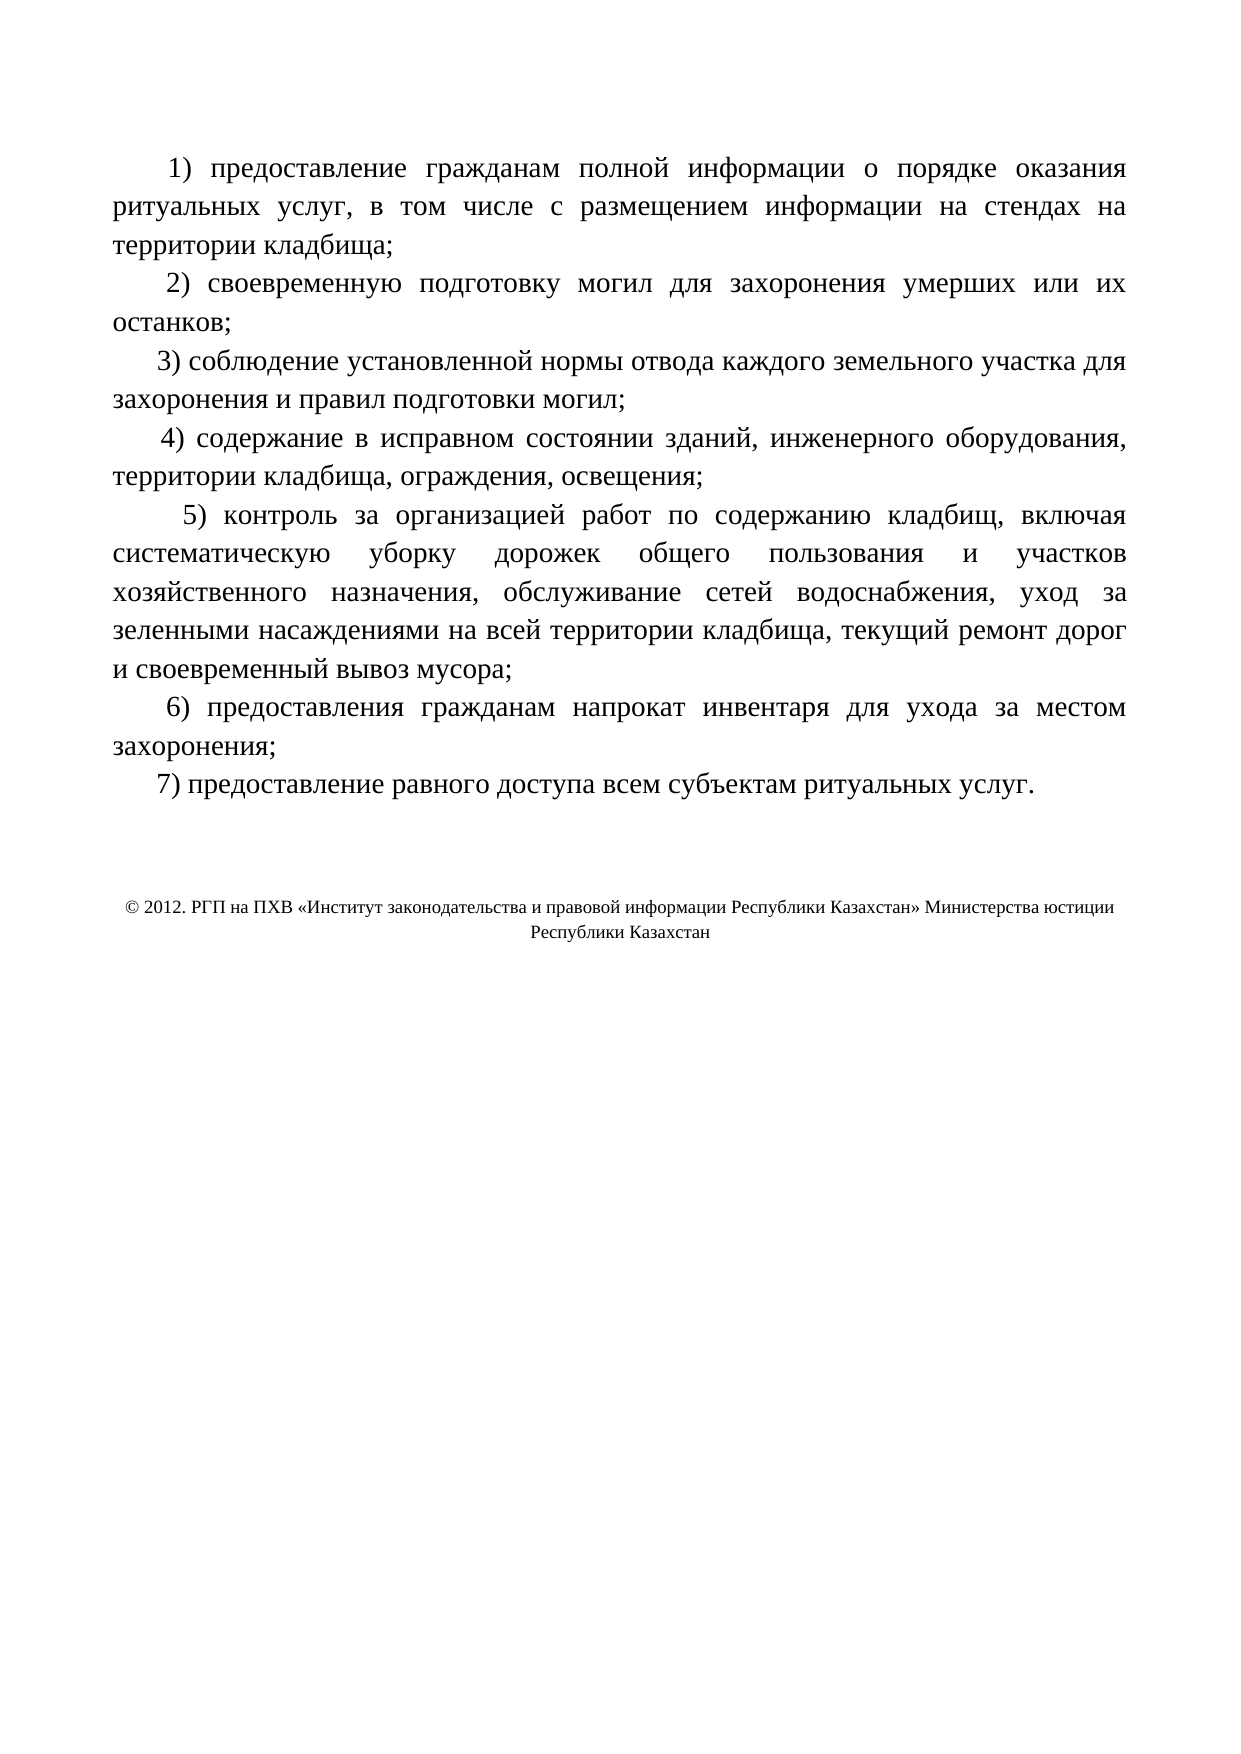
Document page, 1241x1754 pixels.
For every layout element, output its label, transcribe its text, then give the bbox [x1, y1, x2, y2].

text 6) предоставления гражданам напрокат инвентаря для ухода за местом захоронения; [112, 689, 1128, 762]
text 4) содержание в исправном состоянии зданий, инженерного оборудования, территории кладбища, ограждения, освещения; [112, 420, 1128, 492]
text © 2012. РГП на ПХВ «Институт законодательства и правовой информации Республики Казахстан» Министерства юстиции Республики Казахстан [112, 896, 1128, 942]
text 3) соблюдение установленной нормы отвода каждого земельного участка для захоронения и правил подготовки могил; [112, 343, 1128, 415]
text 7) предоставление равного доступа всем субъектам ритуальных услуг. [112, 767, 1128, 800]
text 1) предоставление гражданам полной информации о порядке оказания ритуальных услуг, в том числе с размещением информации на стендах на территории кладбища; [112, 150, 1128, 261]
text 2) своевременную подготовку могил для захоронения умерших или их останков; [112, 266, 1128, 338]
text 5) контроль за организацией работ по содержанию кладбищ, включая систематическую уборку дорожек общего пользования и участков хозяйственного назначения, обслуживание сетей водоснабжения, уход за зеленными насаждениями на всей территории кладбища, текущий ремонт дорог и своевременный вывоз мусора; [112, 497, 1128, 684]
